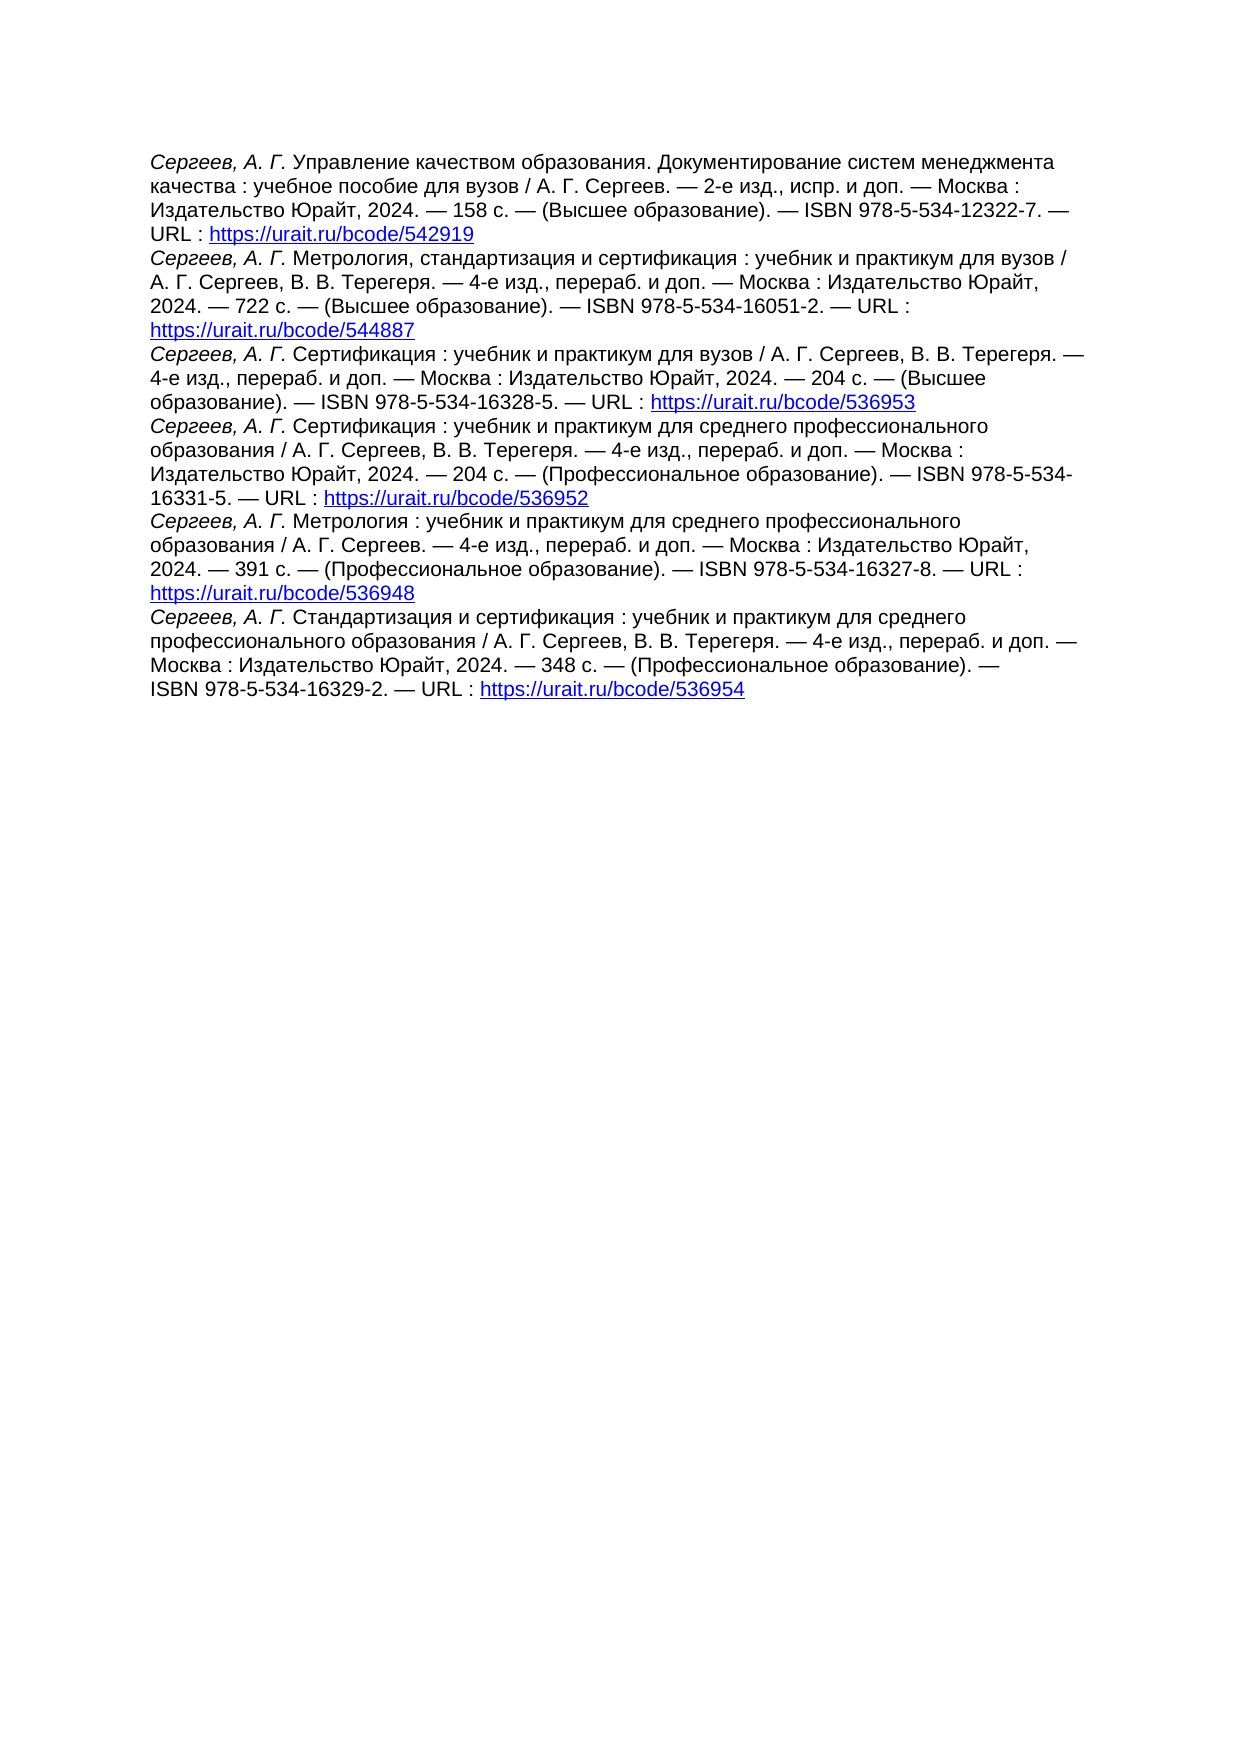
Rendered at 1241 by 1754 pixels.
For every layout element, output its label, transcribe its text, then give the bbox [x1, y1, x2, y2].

text Сергеев, А. Г. Стандартизация и сертификация : учебник и практикум для среднего профессионального образования / А. Г. Сергеев, В. В. Терегеря. — 4-е изд., перераб. и доп. — Москва : Издательство Юрайт, 2024. — 348 с. — (Профессиональное образование). — ISBN 978-5-534-16329-2. — URL : https://urait.ru/bcode/536954 [150, 605, 1090, 701]
text Сергеев, А. Г. Управление качеством образования. Документирование систем менеджмента качества : учебное пособие для вузов / А. Г. Сергеев. — 2-е изд., испр. и доп. — Москва : Издательство Юрайт, 2024. — 158 с. — (Высшее образование). — ISBN 978-5-534-12322-7. — URL : https://urait.ru/bcode/542919 [150, 150, 1090, 246]
text Сергеев, А. Г. Метрология, стандартизация и сертификация : учебник и практикум для вузов / А. Г. Сергеев, В. В. Терегеря. — 4-е изд., перераб. и доп. — Москва : Издательство Юрайт, 2024. — 722 с. — (Высшее образование). — ISBN 978-5-534-16051-2. — URL : https://urait.ru/bcode/544887 [150, 246, 1090, 342]
text Сергеев, А. Г. Метрология : учебник и практикум для среднего профессионального образования / А. Г. Сергеев. — 4-е изд., перераб. и доп. — Москва : Издательство Юрайт, 2024. — 391 с. — (Профессиональное образование). — ISBN 978-5-534-16327-8. — URL : https://urait.ru/bcode/536948 [150, 509, 1090, 605]
text Сергеев, А. Г. Сертификация : учебник и практикум для среднего профессионального образования / А. Г. Сергеев, В. В. Терегеря. — 4-е изд., перераб. и доп. — Москва : Издательство Юрайт, 2024. — 204 с. — (Профессиональное образование). — ISBN 978-5-534-16331-5. — URL : https://urait.ru/bcode/536952 [150, 413, 1090, 509]
text Сергеев, А. Г. Сертификация : учебник и практикум для вузов / А. Г. Сергеев, В. В. Терегеря. — 4-е изд., перераб. и доп. — Москва : Издательство Юрайт, 2024. — 204 с. — (Высшее образование). — ISBN 978-5-534-16328-5. — URL : https://urait.ru/bcode/536953 [150, 342, 1090, 413]
